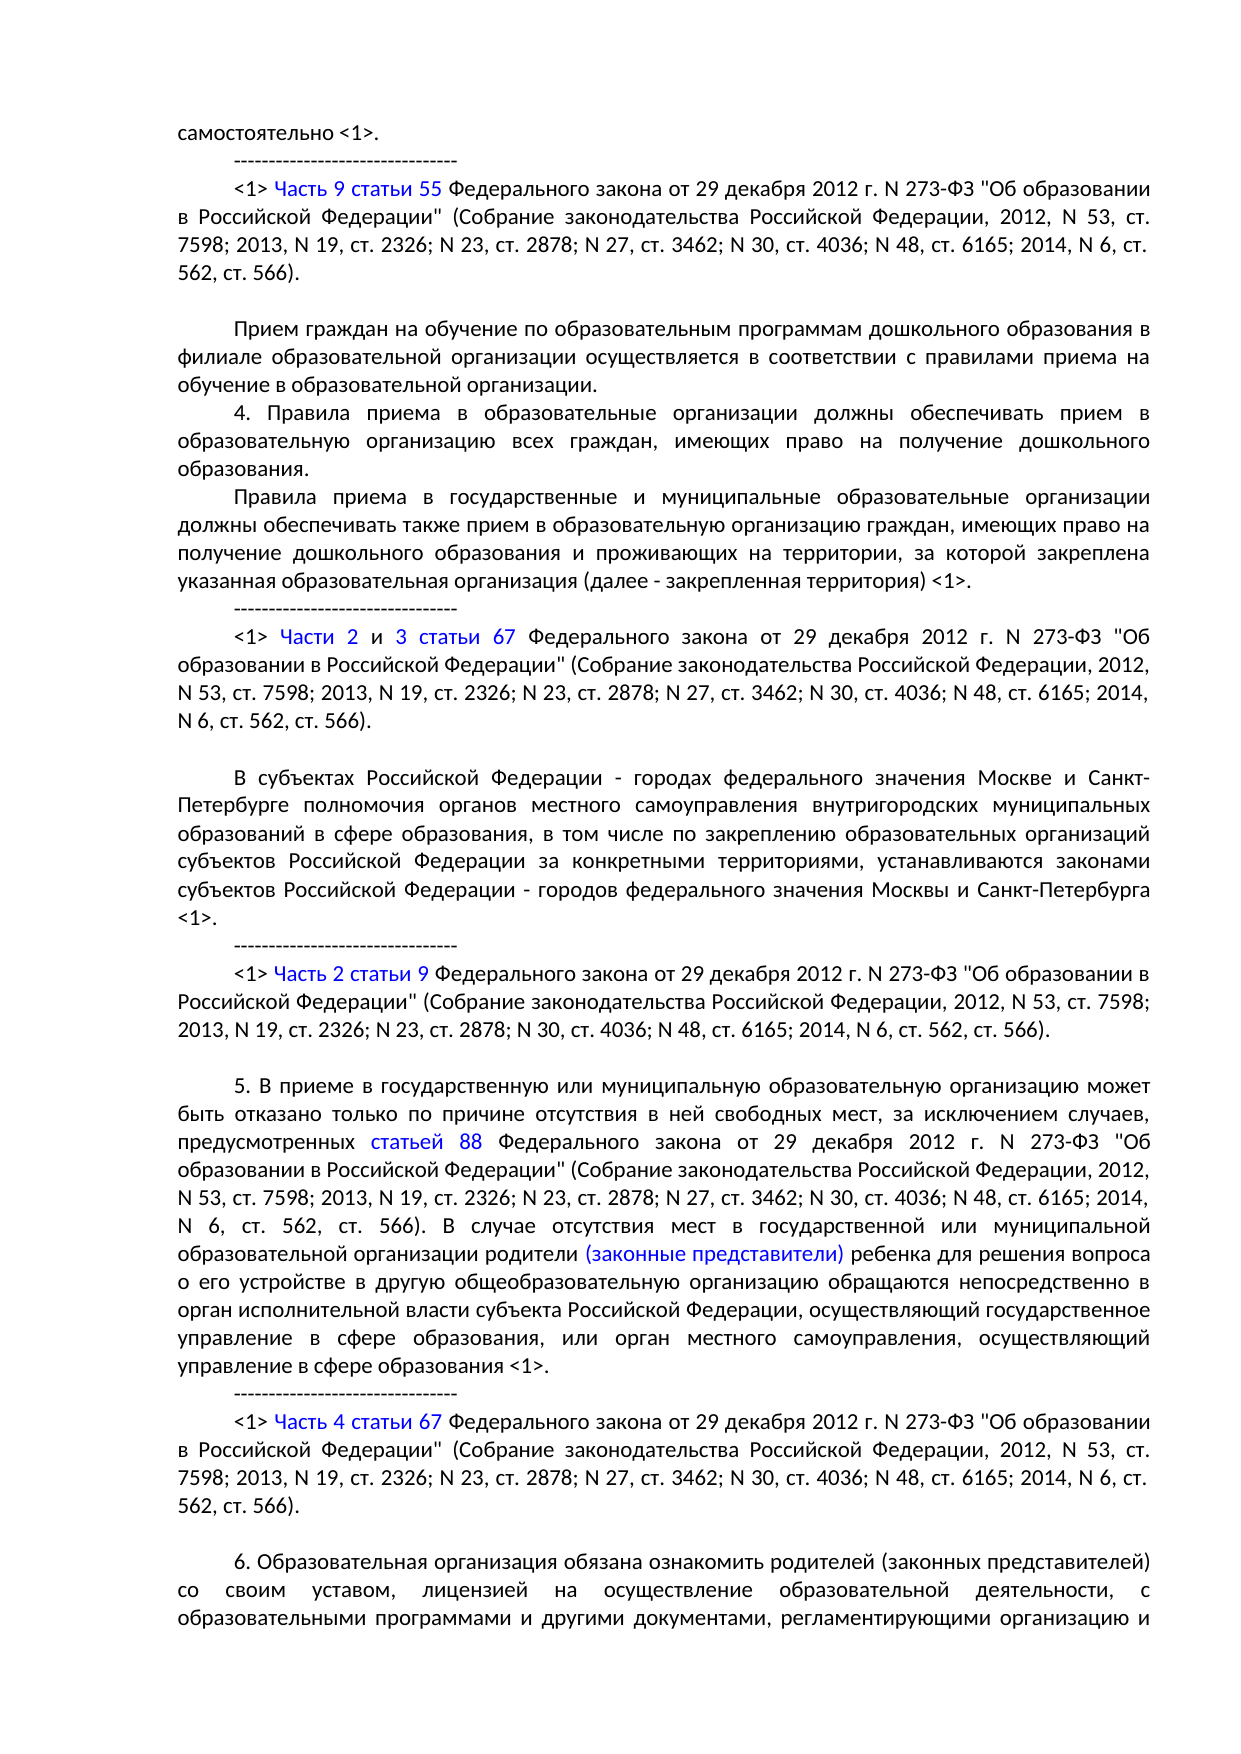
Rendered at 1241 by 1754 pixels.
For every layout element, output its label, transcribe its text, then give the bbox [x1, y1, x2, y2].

text <1> Часть 9 статьи 55 Федерального закона от 29 декабря 2012 г. N 273-ФЗ "Об образовании в Российской Федерации" (Собрание законодательства Российской Федерации, 2012, N 53, ст. 7598; 2013, N 19, ст. 2326; N 23, ст. 2878; N 27, ст. 3462; N 30, ст. 4036; N 48, ст. 6165; 2014, N 6, ст. 562, ст. 566). [177, 174, 1152, 286]
text <1> Часть 2 статьи 9 Федерального закона от 29 декабря 2012 г. N 273-ФЗ "Об образовании в Российской Федерации" (Собрание законодательства Российской Федерации, 2012, N 53, ст. 7598; 2013, N 19, ст. 2326; N 23, ст. 2878; N 30, ст. 4036; N 48, ст. 6165; 2014, N 6, ст. 562, ст. 566). [177, 959, 1152, 1043]
text -------------------------------- [177, 1379, 1152, 1407]
text <1> Части 2 и 3 статьи 67 Федерального закона от 29 декабря 2012 г. N 273-ФЗ "Об образовании в Российской Федерации" (Собрание законодательства Российской Федерации, 2012, N 53, ст. 7598; 2013, N 19, ст. 2326; N 23, ст. 2878; N 27, ст. 3462; N 30, ст. 4036; N 48, ст. 6165; 2014, N 6, ст. 562, ст. 566). [177, 622, 1152, 734]
text Правила приема в государственные и муниципальные образовательные организации должны обеспечивать также прием в образовательную организацию граждан, имеющих право на получение дошкольного образования и проживающих на территории, за которой закреплена указанная образовательная организация (далее - закрепленная территория) <1>. [177, 482, 1152, 594]
text 4. Правила приема в образовательные организации должны обеспечивать прием в образовательную организацию всех граждан, имеющих право на получение дошкольного образования. [177, 398, 1152, 482]
text -------------------------------- [177, 931, 1152, 959]
text <1> Часть 4 статьи 67 Федерального закона от 29 декабря 2012 г. N 273-ФЗ "Об образовании в Российской Федерации" (Собрание законодательства Российской Федерации, 2012, N 53, ст. 7598; 2013, N 19, ст. 2326; N 23, ст. 2878; N 27, ст. 3462; N 30, ст. 4036; N 48, ст. 6165; 2014, N 6, ст. 562, ст. 566). [177, 1407, 1152, 1519]
text В субъектах Российской Федерации - городах федерального значения Москве и Санкт-Петербурге полномочия органов местного самоуправления внутригородских муниципальных образований в сфере образования, в том числе по закреплению образовательных организаций субъектов Российской Федерации за конкретными территориями, устанавливаются законами субъектов Российской Федерации - городов федерального значения Москвы и Санкт-Петербурга <1>. [177, 763, 1152, 931]
text -------------------------------- [177, 594, 1152, 622]
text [177, 118, 1152, 146]
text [177, 1547, 1152, 1631]
text -------------------------------- [177, 146, 1152, 174]
text Прием граждан на обучение по образовательным программам дошкольного образования в филиале образовательной организации осуществляется в соответствии с правилами приема на обучение в образовательной организации. [177, 314, 1152, 398]
text 5. В приеме в государственную или муниципальную образовательную организацию может быть отказано только по причине отсутствия в ней свободных мест, за исключением случаев, предусмотренных статьей 88 Федерального закона от 29 декабря 2012 г. N 273-ФЗ "Об образовании в Российской Федерации" (Собрание законодательства Российской Федерации, 2012, N 53, ст. 7598; 2013, N 19, ст. 2326; N 23, ст. 2878; N 27, ст. 3462; N 30, ст. 4036; N 48, ст. 6165; 2014, N 6, ст. 562, ст. 566). В случае отсутствия мест в государственной или муниципальной образовательной организации родители (законные представители) ребенка для решения вопроса о его устройстве в другую общеобразовательную организацию обращаются непосредственно в орган исполнительной власти субъекта Российской Федерации, осуществляющий государственное управление в сфере образования, или орган местного самоуправления, осуществляющий управление в сфере образования <1>. [177, 1071, 1152, 1379]
